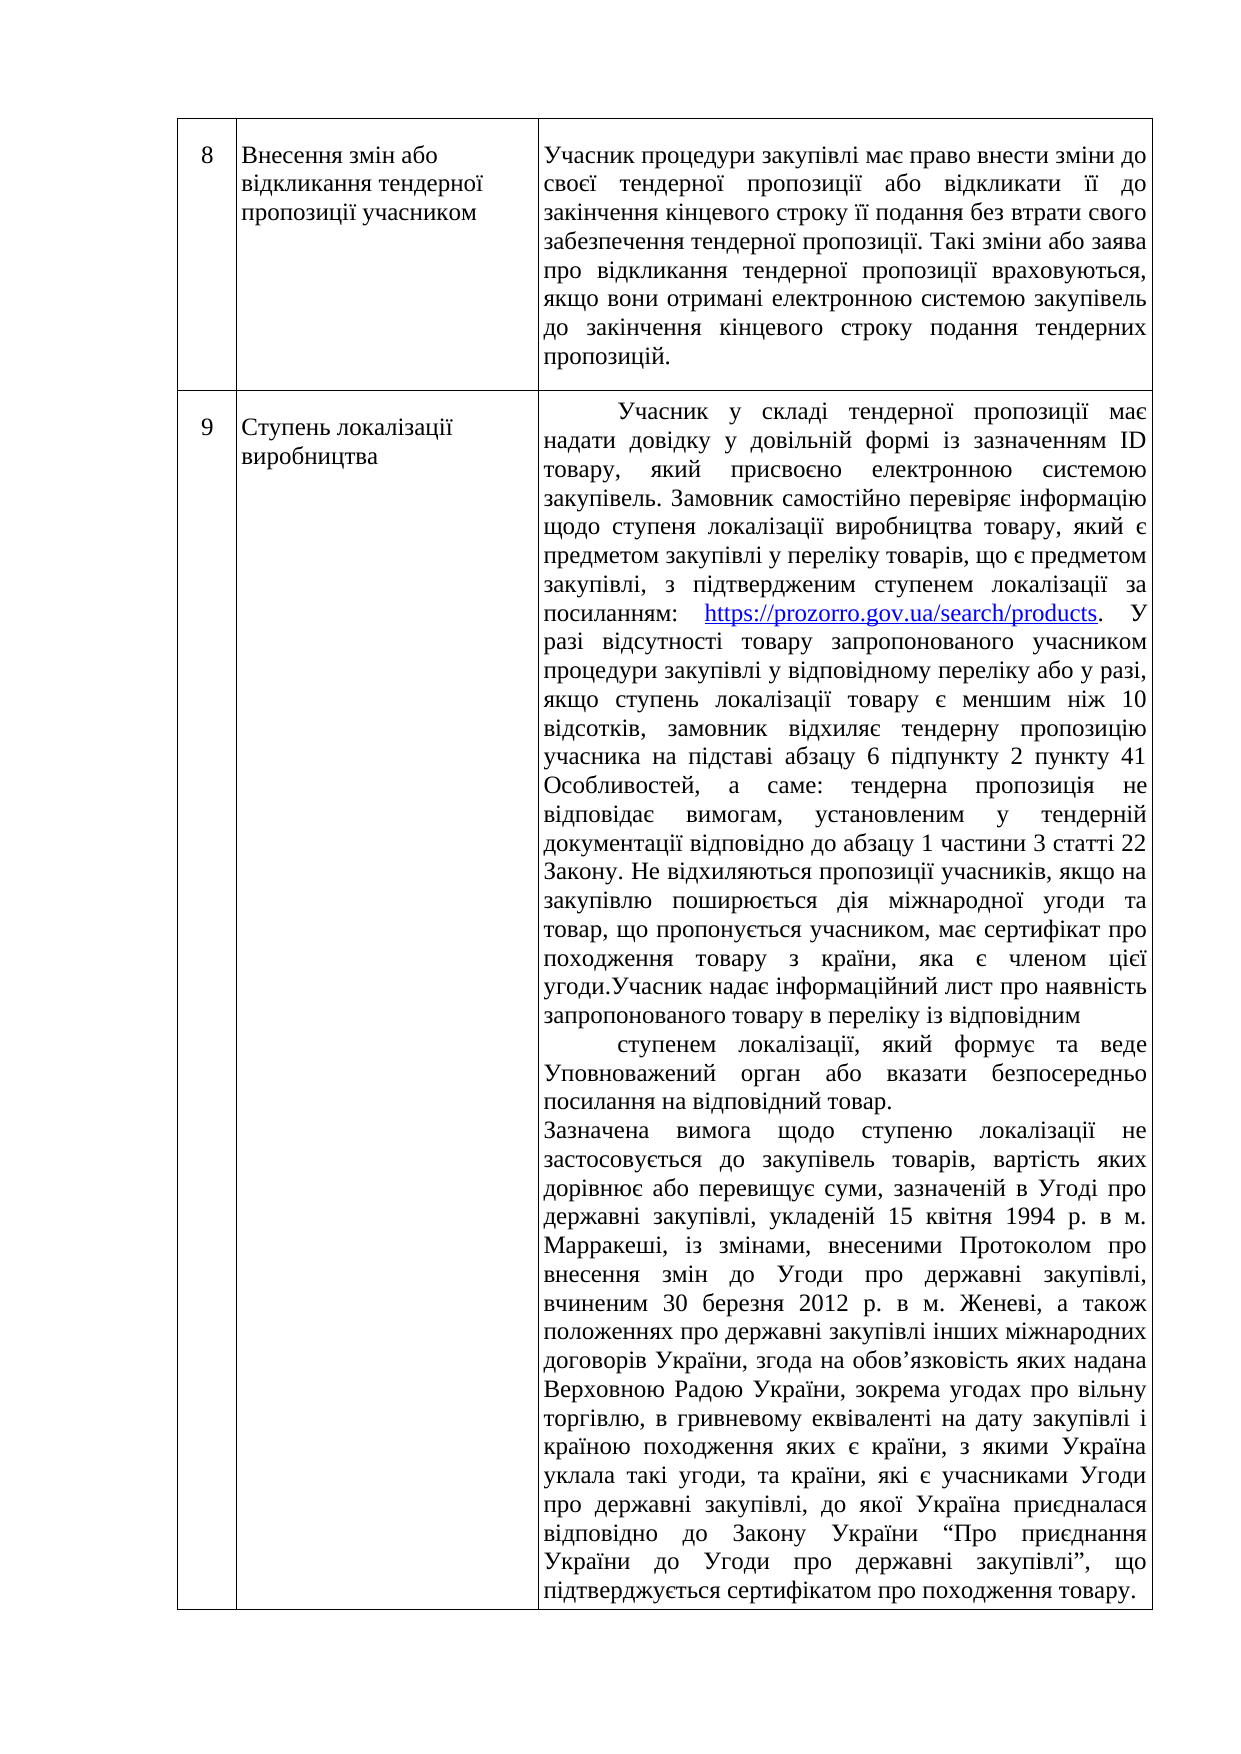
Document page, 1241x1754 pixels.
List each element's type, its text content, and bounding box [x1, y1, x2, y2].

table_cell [539, 391, 1152, 1609]
table_cell 8 [178, 119, 236, 390]
table_cell Учасник процедури закупівлі має право внести зміни до своєї тендерної пропозиції або відкликати її до закінчення кінцевого строку її подання без втрати свого забезпечення тендерної пропозиції. Такі зміни або заява про відкликання тендерної пропозиції враховуються, якщо вони отримані електронною системою закупівель до закінчення кінцевого строку подання тендерних пропозицій. [539, 119, 1152, 390]
table_cell 9 [178, 391, 236, 1609]
table_cell Внесення змін або відкликання тендерної пропозиції учасником [237, 119, 538, 390]
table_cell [237, 391, 538, 1609]
